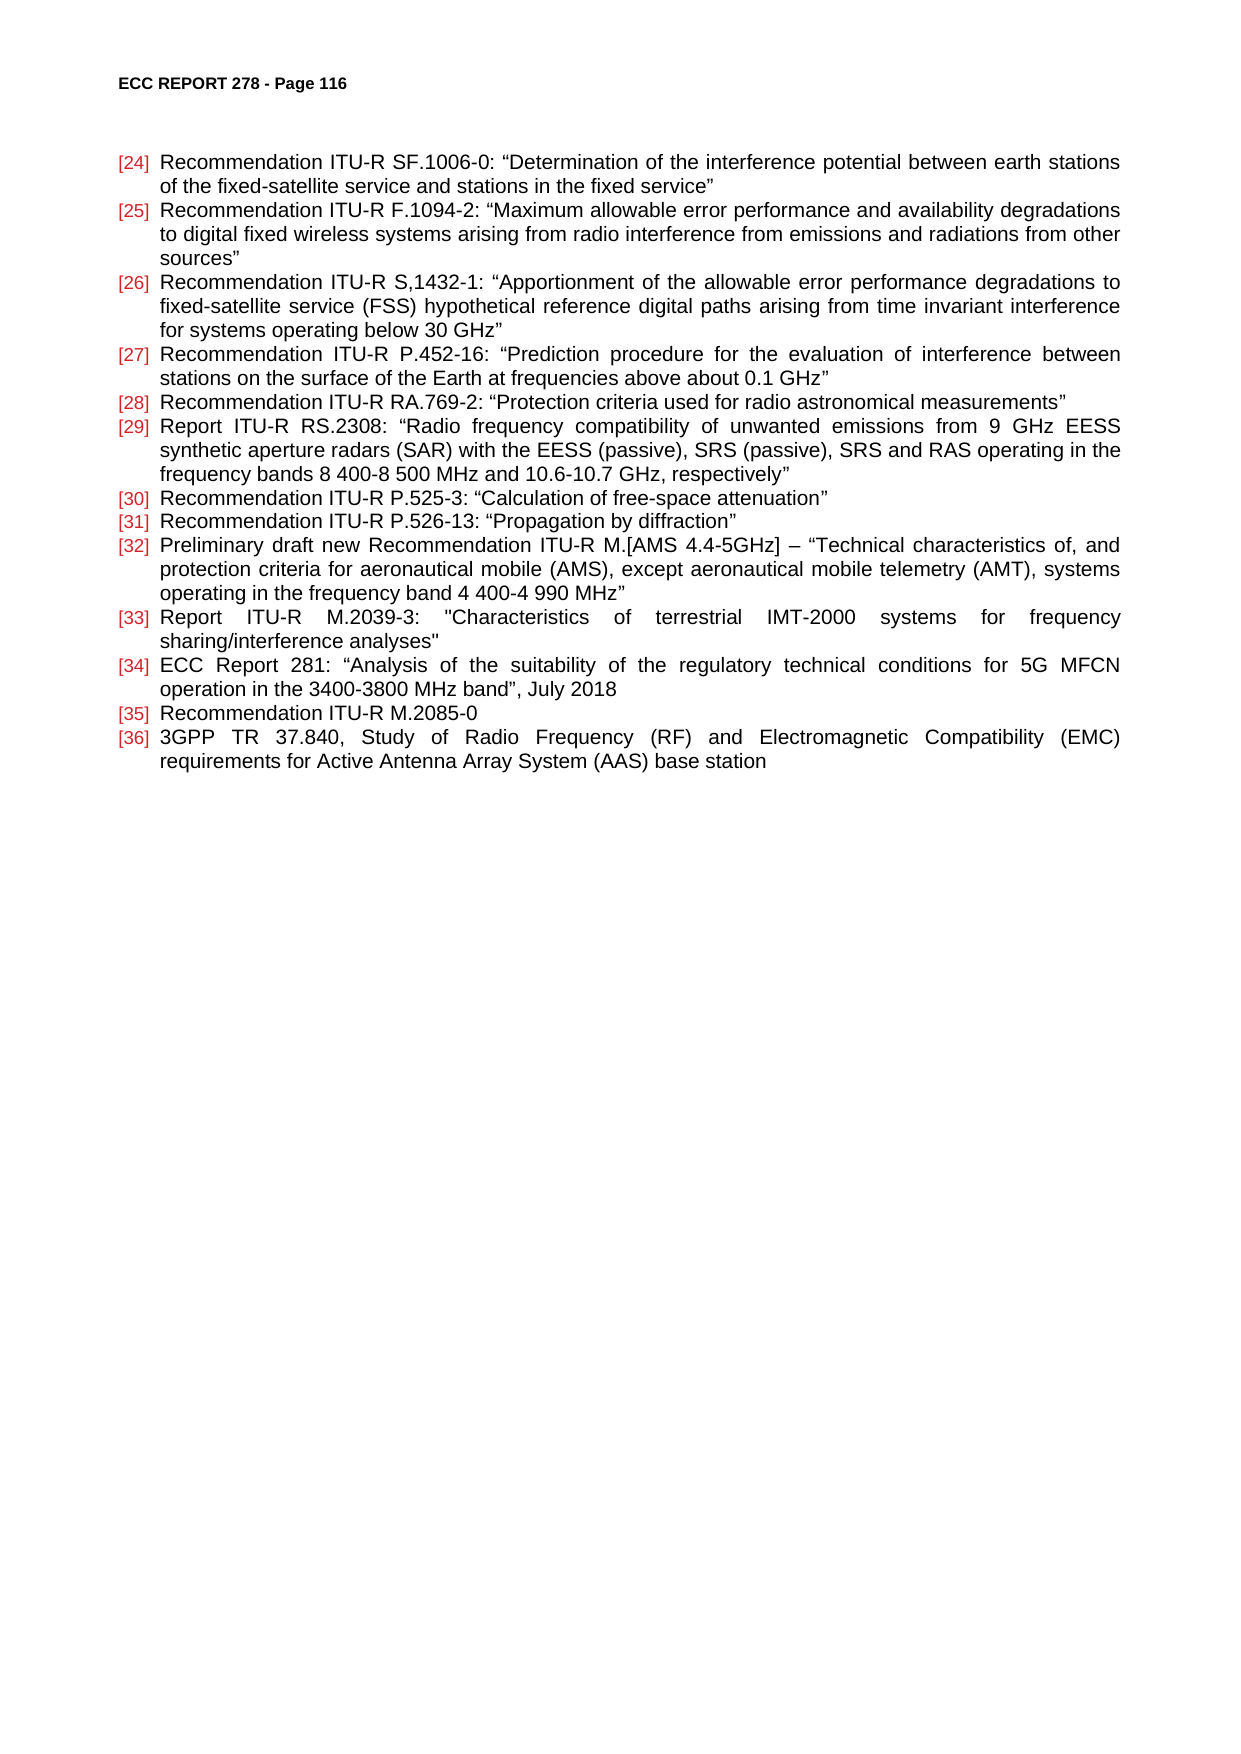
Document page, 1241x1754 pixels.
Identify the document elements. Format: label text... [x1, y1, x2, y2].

text Recommendation ITU-R P.525-3: “Calculation of free-space attenuation” [118, 485, 1122, 509]
text Preliminary draft new Recommendation ITU-R M.[AMS 4.4-5GHz] – “Technical characteristics of, and protection criteria for aeronautical mobile (AMS), except aeronautical mobile telemetry (AMT), systems operating in the frequency band 4 400-4 990 MHz” [118, 533, 1122, 605]
text Recommendation ITU-R RA.769-2: “Protection criteria used for radio astronomical measurements” [118, 389, 1122, 413]
text Recommendation ITU-R M.2085-0 [118, 701, 1122, 725]
text Report ITU-R M.2039-3: "Characteristics of terrestrial IMT-2000 systems for frequency sharing/interference analyses" [118, 605, 1122, 653]
text Recommendation ITU-R S,1432-1: “Apportionment of the allowable error performance degradations to fixed-satellite service (FSS) hypothetical reference digital paths arising from time invariant interference for systems operating below 30 GHz” [118, 270, 1122, 342]
text Recommendation ITU-R P.452-16: “Prediction procedure for the evaluation of interference between stations on the surface of the Earth at frequencies above about 0.1 GHz” [118, 342, 1122, 389]
text Recommendation ITU-R F.1094-2: “Maximum allowable error performance and availability degradations to digital fixed wireless systems arising from radio interference from emissions and radiations from other sources” [118, 198, 1122, 270]
text Report ITU-R RS.2308: “Radio frequency compatibility of unwanted emissions from 9 GHz EESS synthetic aperture radars (SAR) with the EESS (passive), SRS (passive), SRS and RAS operating in the frequency bands 8 400-8 500 MHz and 10.6-10.7 GHz, respectively” [118, 413, 1122, 485]
text Recommendation ITU-R SF.1006-0: “Determination of the interference potential between earth stations of the fixed-satellite service and stations in the fixed service” [118, 150, 1122, 198]
text 3GPP TR 37.840, Study of Radio Frequency (RF) and Electromagnetic Compatibility (EMC) requirements for Active Antenna Array System (AAS) base station [118, 725, 1122, 773]
text Recommendation ITU-R P.526-13: “Propagation by diffraction” [118, 509, 1122, 533]
text ECC Report 281: “Analysis of the suitability of the regulatory technical conditions for 5G MFCN operation in the 3400-3800 MHz band”, July 2018 [118, 653, 1122, 701]
